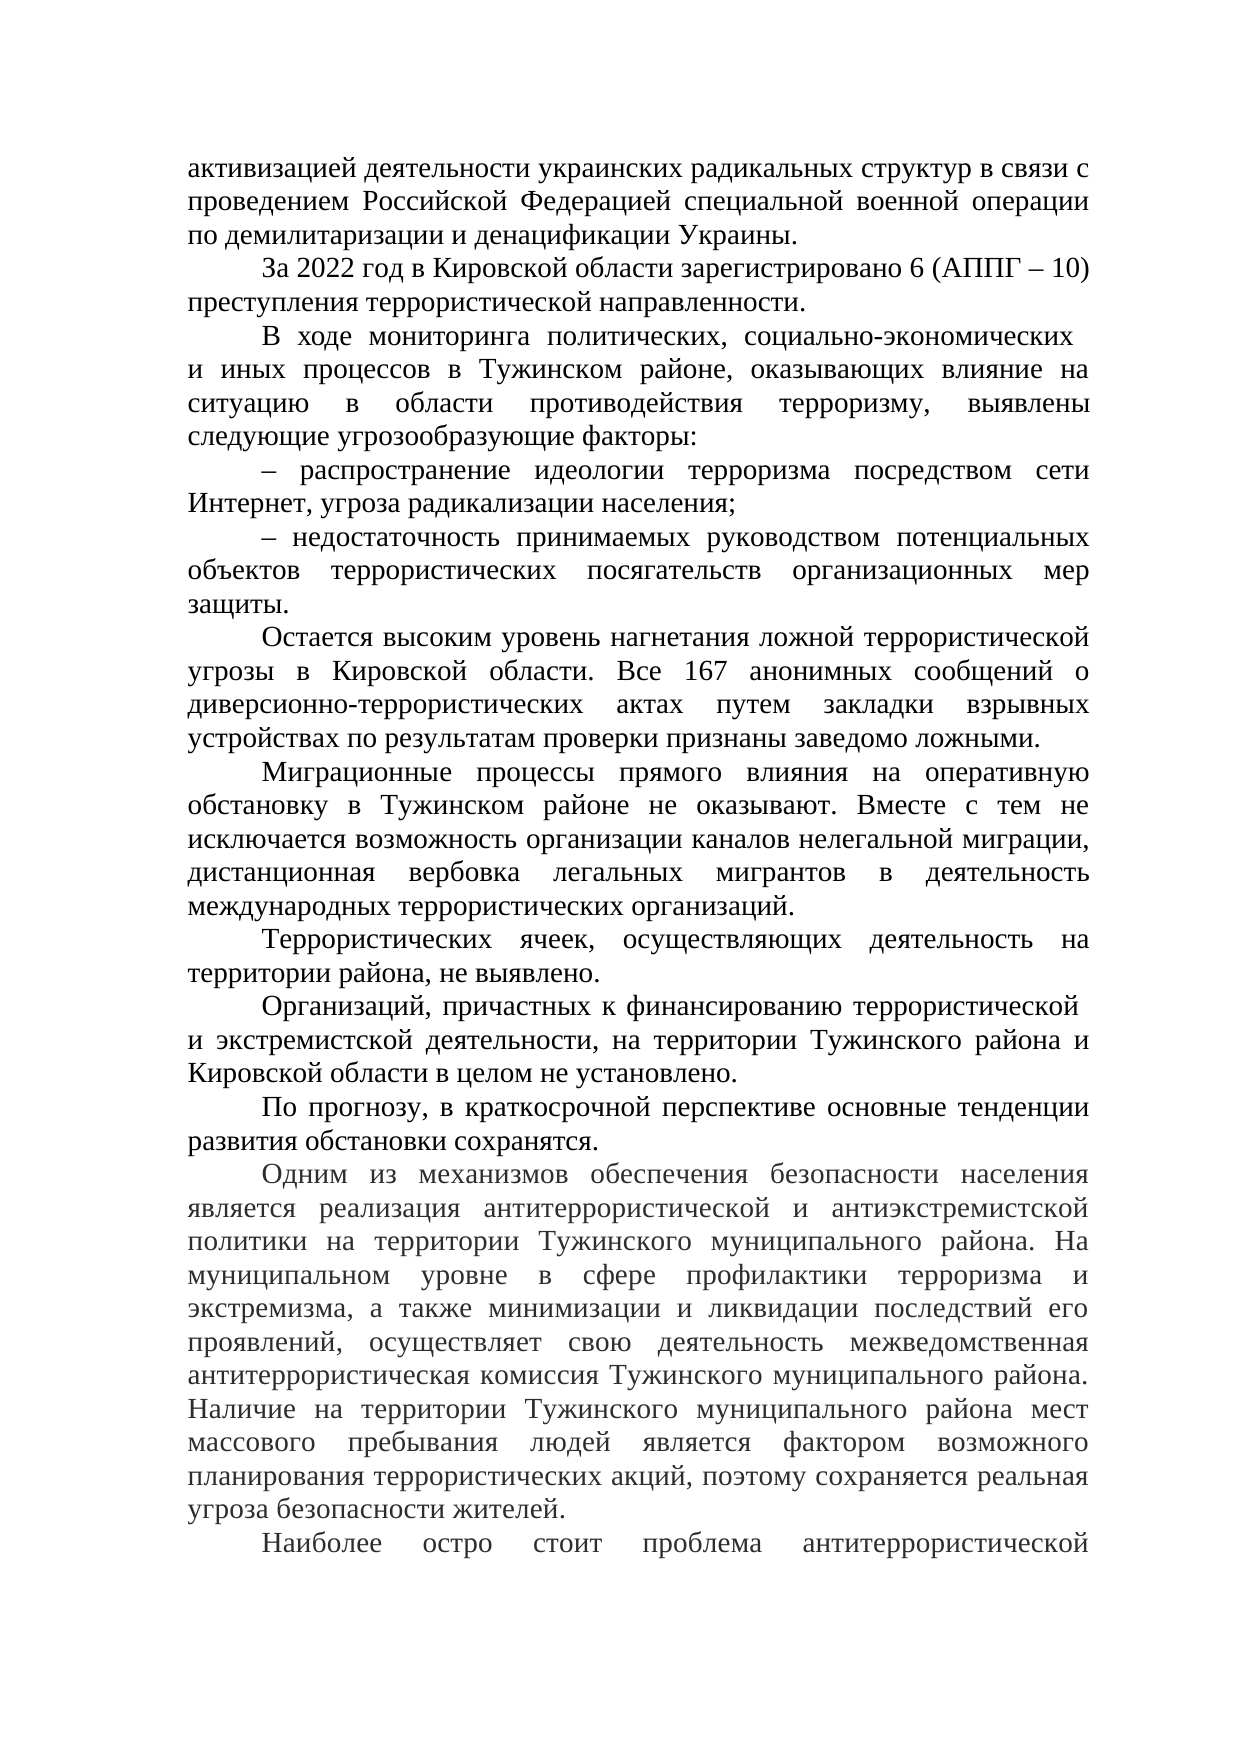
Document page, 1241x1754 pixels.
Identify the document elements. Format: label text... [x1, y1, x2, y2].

text Одним из механизмов обеспечения безопасности населения является реализация антитеррористической и антиэкстремистской политики на территории Тужинского муниципального района. На муниципальном уровне в сфере профилактики терроризма и экстремизма, а также минимизации и ликвидации последствий его проявлений, осуществляет свою деятельность межведомственная антитеррористическая комиссия Тужинского муниципального района. Наличие на территории Тужинского муниципального района мест массового пребывания людей является фактором возможного планирования террористических акций, поэтому сохраняется реальная угроза безопасности жителей. [187, 1156, 1090, 1525]
text По прогнозу, в краткосрочной перспективе основные тенденции развития обстановки сохранятся. [187, 1089, 1090, 1156]
text За 2022 год в Кировской области зарегистрировано 6 (АППГ – 10) преступления террористической направленности. [187, 251, 1090, 318]
text – недостаточность принимаемых руководством потенциальных объектов террористических посягательств организационных мер защиты. [187, 519, 1090, 619]
text – распространение идеологии терроризма посредством сети Интернет, угроза радикализации населения; [187, 452, 1090, 519]
text Организаций, причастных к финансированию террористической и экстремистской деятельности, на территории Тужинского района и Кировской области в целом не установлено. [187, 988, 1090, 1089]
text Миграционные процессы прямого влияния на оперативную обстановку в Тужинском районе не оказывают. Вместе с тем не исключается возможность организации каналов нелегальной миграции, дистанционная вербовка легальных мигрантов в деятельность международных террористических организаций. [187, 754, 1090, 921]
text Террористических ячеек, осуществляющих деятельность на территории района, не выявлено. [187, 921, 1090, 988]
text Остается высоким уровень нагнетания ложной террористической угрозы в Кировской области. Все 167 анонимных сообщений о диверсионно-террористических актах путем закладки взрывных устройствах по результатам проверки признаны заведомо ложными. [187, 619, 1090, 754]
text В ходе мониторинга политических, социально-экономических и иных процессов в Тужинском районе, оказывающих влияние на ситуацию в области противодействия терроризму, выявлены следующие угрозообразующие факторы: [187, 318, 1090, 452]
